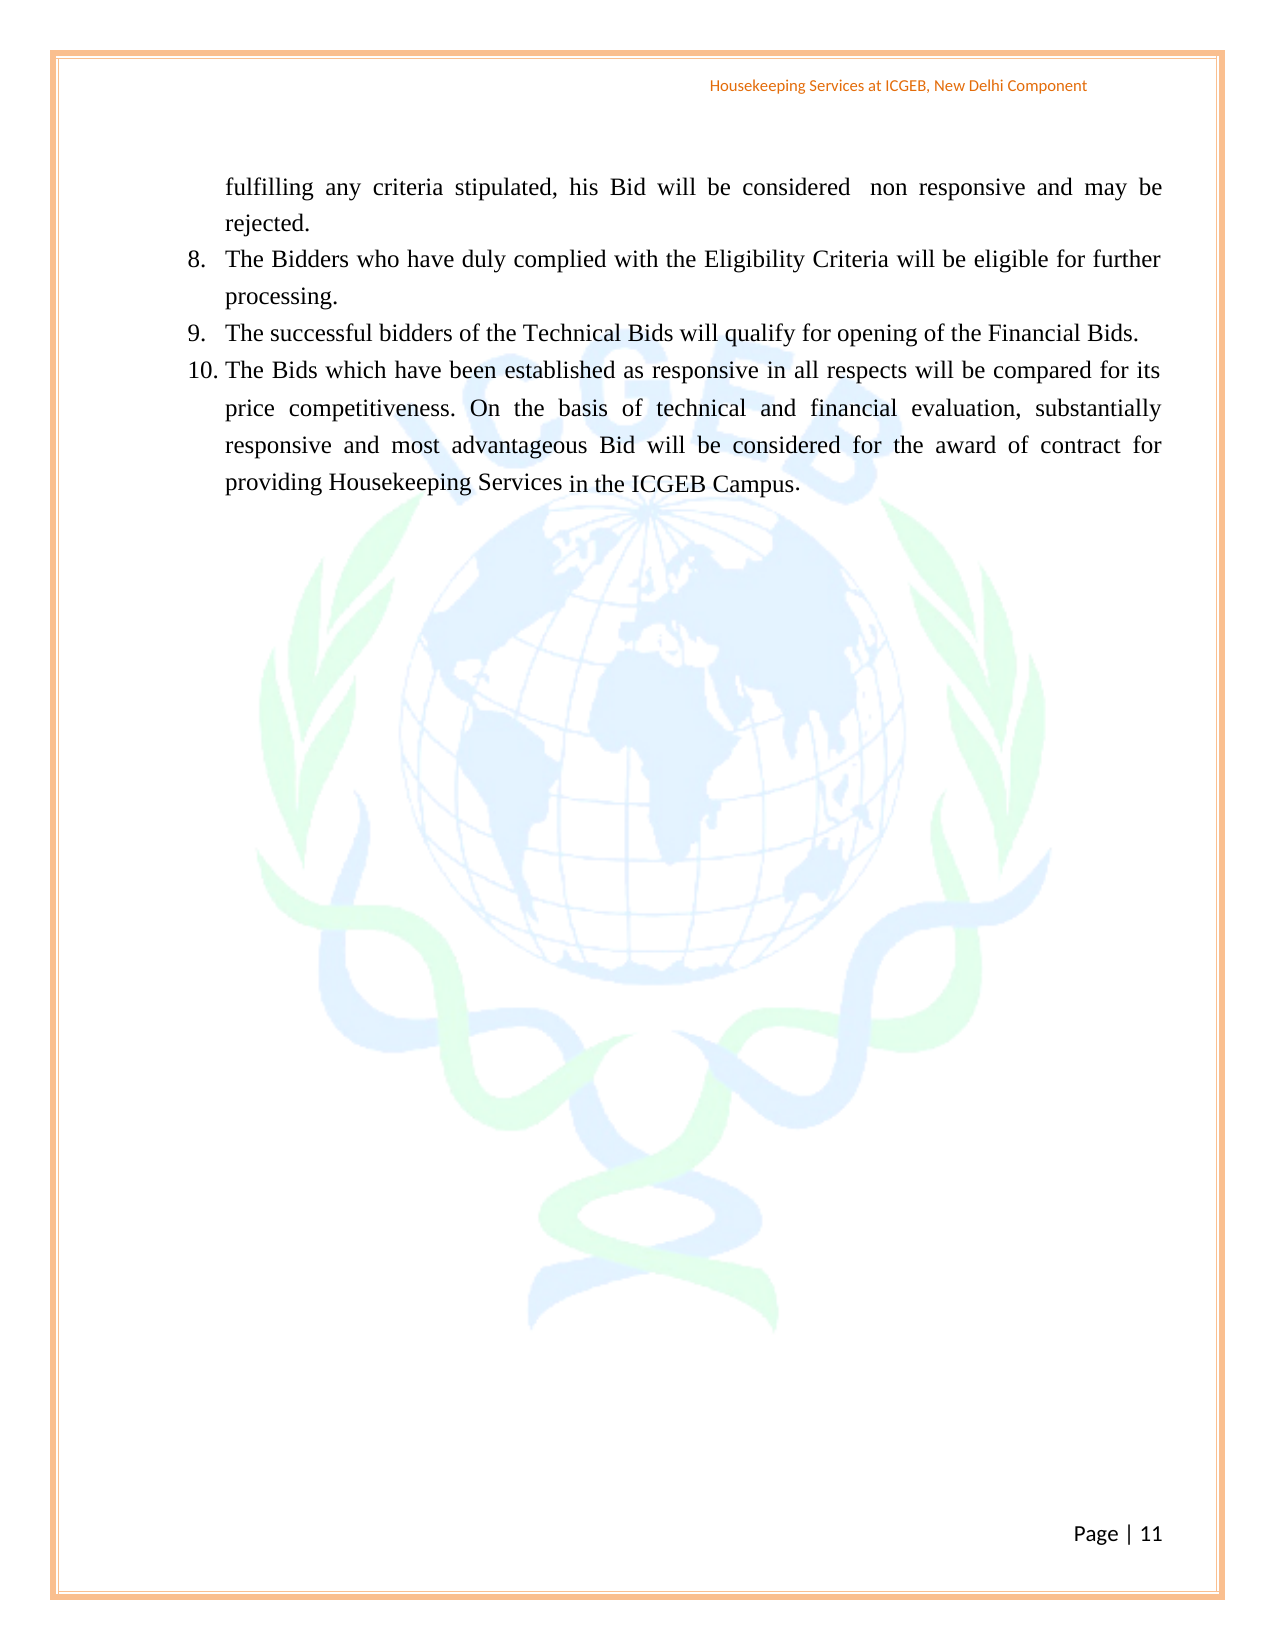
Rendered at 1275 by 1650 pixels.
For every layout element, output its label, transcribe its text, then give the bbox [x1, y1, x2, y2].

list The Bids which have been established as responsive in all respects will be compared for its price competitiveness. On the basis of technical and financial evaluation, substantially responsive and most advantageous Bid will be considered for the award of contract for providing Housekeeping Services in the ICGEB Campus. [187, 356, 1162, 497]
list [187, 172, 1162, 237]
list The successful bidders of the Technical Bids will qualify for opening of the Financial Bids. [187, 318, 1162, 348]
list The Bidders who have duly complied with the Eligibility Criteria will be eligible for further processing. [187, 244, 1162, 311]
